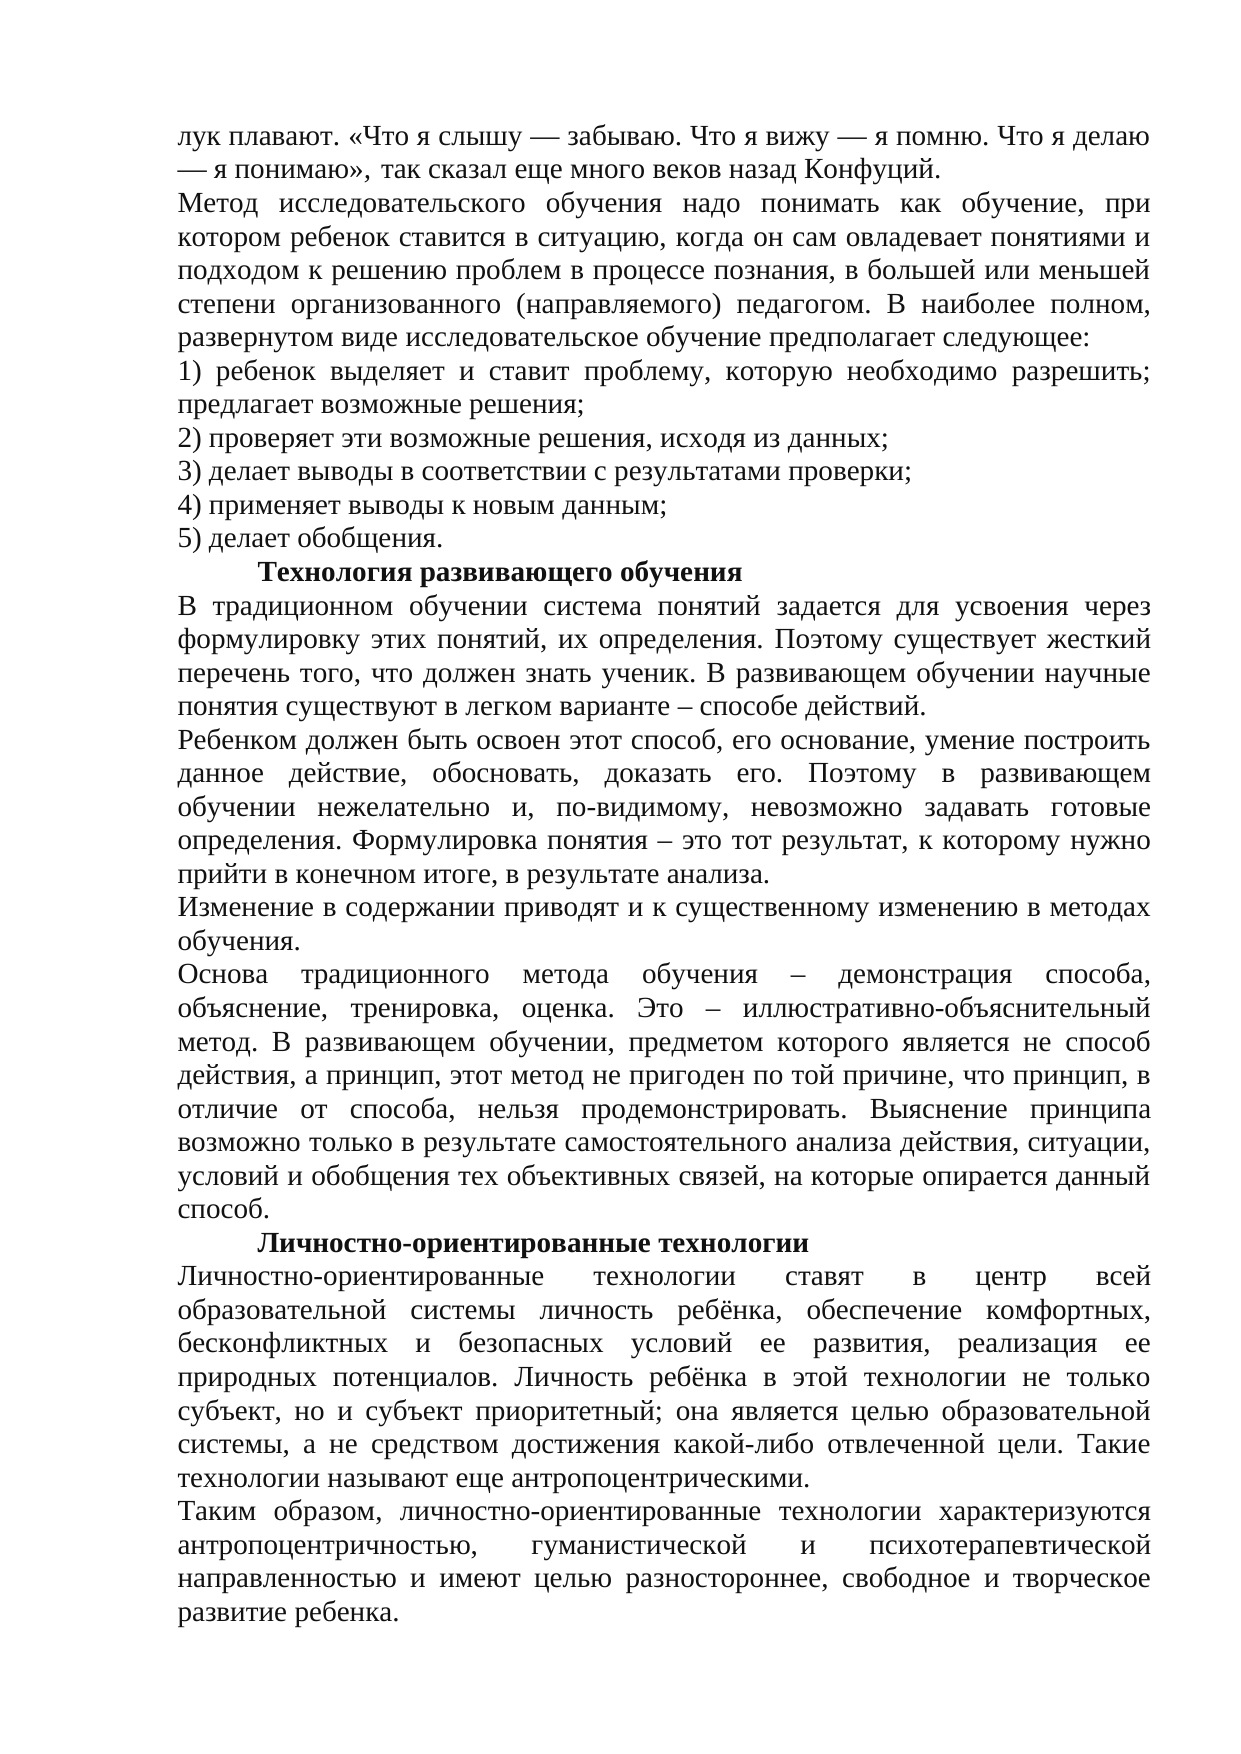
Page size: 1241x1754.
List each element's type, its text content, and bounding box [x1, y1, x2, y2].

text Метод исследовательского обучения надо понимать как обучение, при котором ребенок ставится в ситуацию, когда он сам овладевает понятиями и подходом к решению проблем в процессе познания, в большей или меньшей степени организованного (направляемого) педагогом. В наиболее полном, развернутом виде исследовательское обучение предполагает следующее: [177, 185, 1152, 353]
text В традиционном обучении система понятий задается для усвоения через формулировку этих понятий, их определения. Поэтому существует жесткий перечень того, что должен знать ученик. В развивающем обучении научные понятия существуют в легком варианте – способе действий. [177, 588, 1152, 722]
text Таким образом, личностно-ориентированные технологии характеризуются антропоцентричностью, гуманистической и психотерапевтической направленностью и имеют целью разностороннее, свободное и творческое развитие ребенка. [177, 1493, 1152, 1627]
text Основа традиционного метода обучения – демонстрация способа, объяснение, тренировка, оценка. Это – иллюстративно-объяснительный метод. В развивающем обучении, предметом которого является не способ действия, а принцип, этот метод не пригоден по той причине, что принцип, в отличие от способа, нельзя продемонстрировать. Выяснение принципа возможно только в результате самостоятельного анализа действия, ситуации, условий и обобщения тех объективных связей, на которые опирается данный способ. [177, 957, 1152, 1225]
text Изменение в содержании приводят и к существенному изменению в методах обучения. [177, 889, 1152, 957]
text Технология развивающего обучения [177, 554, 1152, 588]
text 4) применяет выводы к новым данным; [177, 487, 1152, 521]
text 3) делает выводы в соответствии с результатами проверки; [177, 453, 1152, 487]
text 2) проверяет эти возможные решения, исходя из данных; [177, 420, 1152, 453]
text 1) ребенок выделяет и ставит проблему, которую необходимо разрешить; предлагает возможные решения; [177, 353, 1152, 420]
text Личностно-ориентированные технологии ставят в центр всей образовательной системы личность ребёнка, обеспечение комфортных, бесконфликтных и безопасных условий ее развития, реализация ее природных потенциалов. Личность ребёнка в этой технологии не только субъект, но и субъект приоритетный; она является целью образовательной системы, а не средством достижения какой-либо отвлеченной цели. Такие технологии называют еще антропоцентрическими. [177, 1258, 1152, 1493]
text Ребенком должен быть освоен этот способ, его основание, умение построить данное действие, обосновать, доказать его. Поэтому в развивающем обучении нежелательно и, по-видимому, невозможно задавать готовые определения. Формулировка понятия – это тот результат, к которому нужно прийти в конечном итоге, в результате анализа. [177, 722, 1152, 889]
text 5) делает обобщения. [177, 521, 1152, 554]
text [177, 118, 1152, 185]
text Личностно-ориентированные технологии [177, 1225, 1152, 1258]
